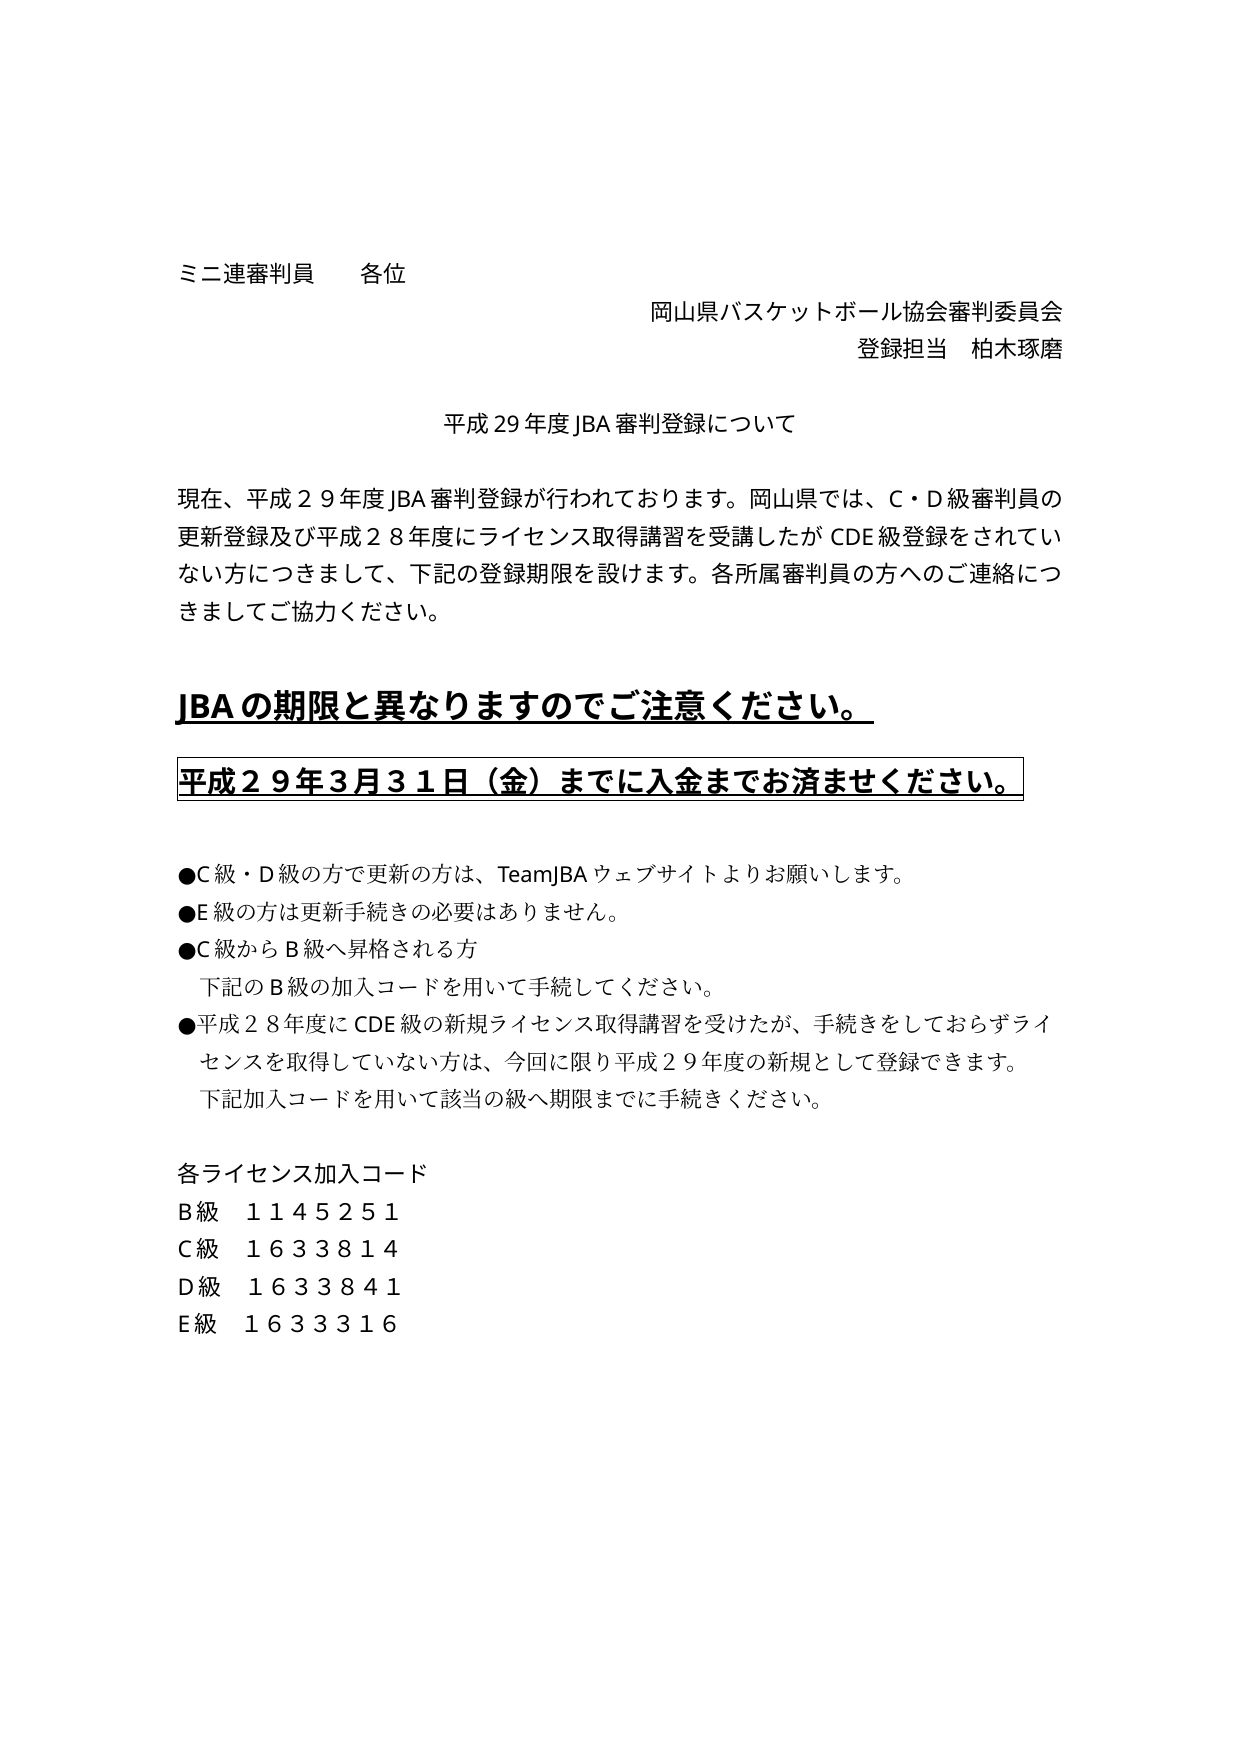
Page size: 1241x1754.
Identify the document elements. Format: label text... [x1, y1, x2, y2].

text E級 １６３３３１６ [177, 1304, 1063, 1342]
text 下記加入コードを用いて該当の級へ期限までに手続きください。 [177, 1079, 1063, 1117]
text 岡山県バスケットボール協会審判委員会 [177, 292, 1063, 329]
text ●C級からB級へ昇格される方 [177, 929, 1063, 967]
text 各ライセンス加入コード [177, 1154, 1063, 1192]
text 現在、平成２９年度JBA審判登録が行われております。岡山県では、C・D級審判員の更新登録及び平成２８年度にライセンス取得講習を受講したがCDE級登録をされていない方につきまして、下記の登録期限を設けます。各所属審判員の方へのご連絡につきましてご協力ください。 [177, 479, 1063, 629]
text ミニ連審判員 各位 [177, 254, 1063, 292]
text センスを取得していない方は、今回に限り平成２９年度の新規として登録できます。 [177, 1042, 1063, 1079]
text ●平成２８年度にCDE級の新規ライセンス取得講習を受けたが、手続きをしておらずライ [177, 1004, 1063, 1042]
text 登録担当 柏木琢磨 [177, 329, 1063, 367]
text ●C級・D級の方で更新の方は、TeamJBAウェブサイトよりお願いします。 [177, 854, 1063, 892]
text 平成29年度JBA審判登録について [177, 404, 1063, 442]
text D級 １６３３８４１ [177, 1267, 1063, 1304]
text JBAの期限と異なりますのでご注意ください。 [177, 667, 1063, 742]
text 下記のB級の加入コードを用いて手続してください。 [177, 967, 1063, 1004]
text ●E級の方は更新手続きの必要はありません。 [177, 892, 1063, 929]
text B級 １１４５２５１ [177, 1192, 1063, 1229]
text C級 １６３３８１４ [177, 1229, 1063, 1267]
text 平成２９年３月３１日（金）までに入金までお済ませください。 [177, 742, 1063, 817]
